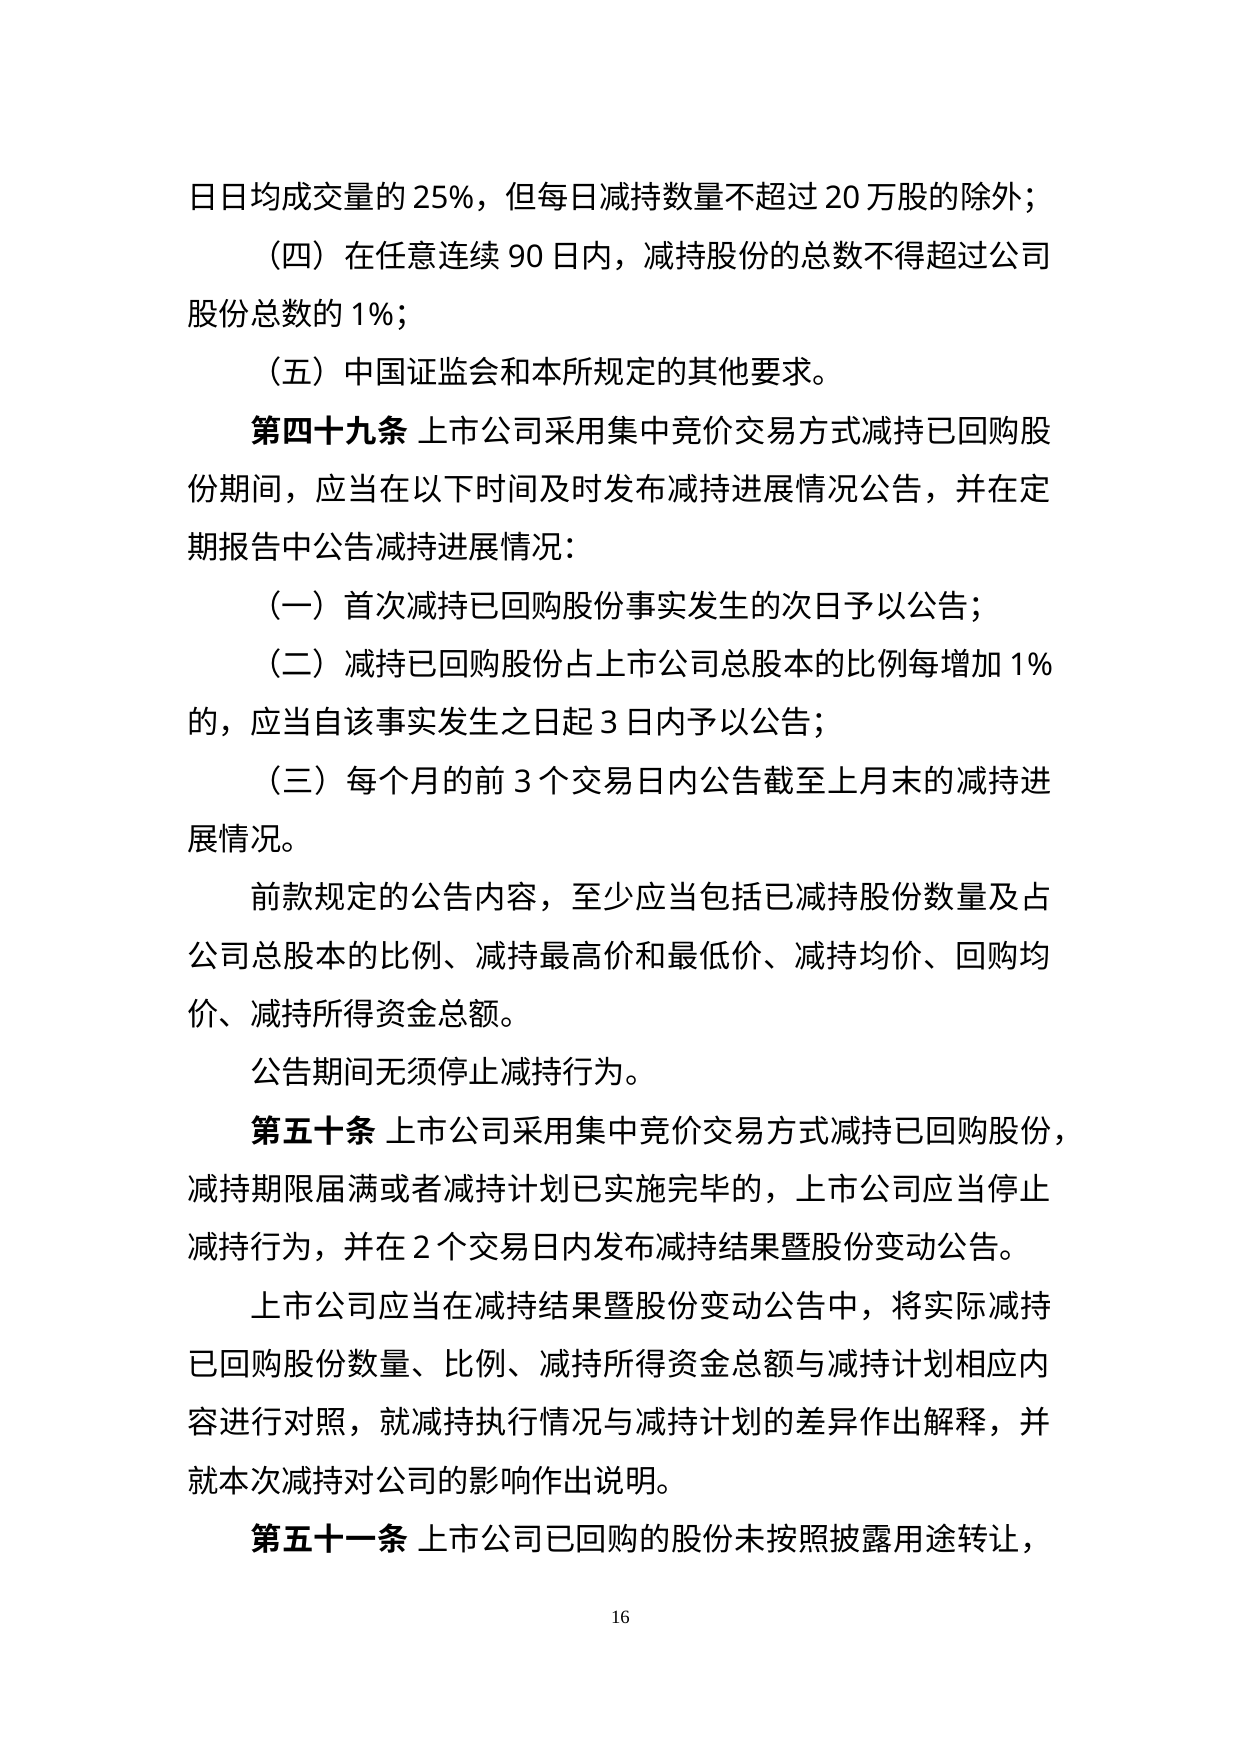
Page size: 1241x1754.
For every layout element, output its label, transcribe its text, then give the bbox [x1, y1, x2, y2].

text 第五十条 上市公司采用集中竞价交易方式减持已回购股份，减持期限届满或者减持计划已实施完毕的，上市公司应当停止减持行为，并在2个交易日内发布减持结果暨股份变动公告。 [187, 1095, 1053, 1270]
text 前款规定的公告内容，至少应当包括已减持股份数量及占公司总股本的比例、减持最高价和最低价、减持均价、回购均价、减持所得资金总额。 [187, 862, 1053, 1037]
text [187, 162, 1053, 220]
text 第四十九条 上市公司采用集中竞价交易方式减持已回购股份期间，应当在以下时间及时发布减持进展情况公告，并在定期报告中公告减持进展情况： [187, 395, 1053, 570]
text （三）每个月的前3个交易日内公告截至上月末的减持进展情况。 [187, 745, 1053, 862]
text （一）首次减持已回购股份事实发生的次日予以公告； [187, 570, 1053, 629]
text （五）中国证监会和本所规定的其他要求。 [187, 337, 1053, 395]
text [187, 1504, 1053, 1562]
text （二）减持已回购股份占上市公司总股本的比例每增加1%的，应当自该事实发生之日起3日内予以公告； [187, 629, 1053, 745]
text （四）在任意连续90日内，减持股份的总数不得超过公司股份总数的1%； [187, 220, 1053, 337]
text 公告期间无须停止减持行为。 [187, 1037, 1053, 1095]
text 上市公司应当在减持结果暨股份变动公告中，将实际减持已回购股份数量、比例、减持所得资金总额与减持计划相应内容进行对照，就减持执行情况与减持计划的差异作出解释，并就本次减持对公司的影响作出说明。 [187, 1270, 1053, 1504]
